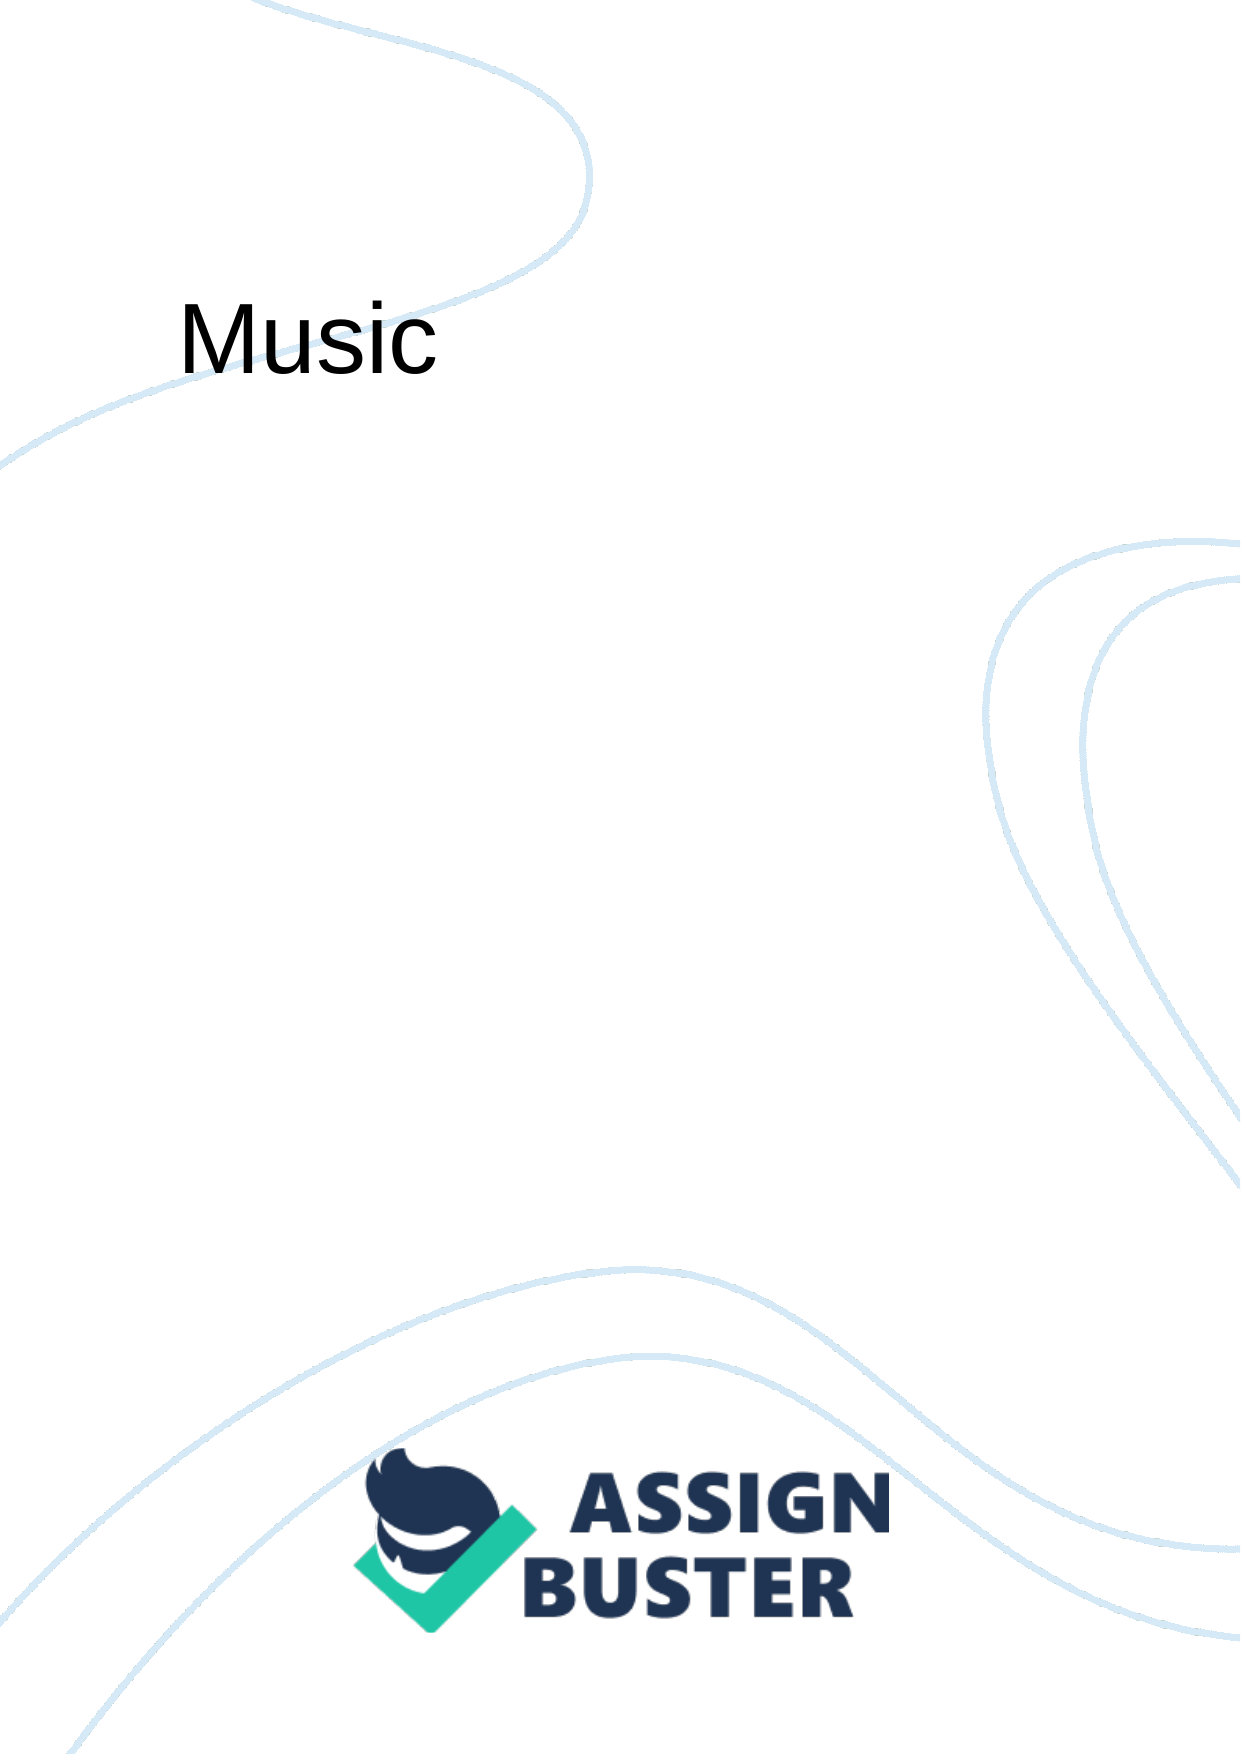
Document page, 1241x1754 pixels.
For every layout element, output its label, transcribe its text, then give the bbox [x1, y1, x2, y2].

picture [0, 0, 1241, 1754]
subtitle Music [177, 279, 1152, 394]
